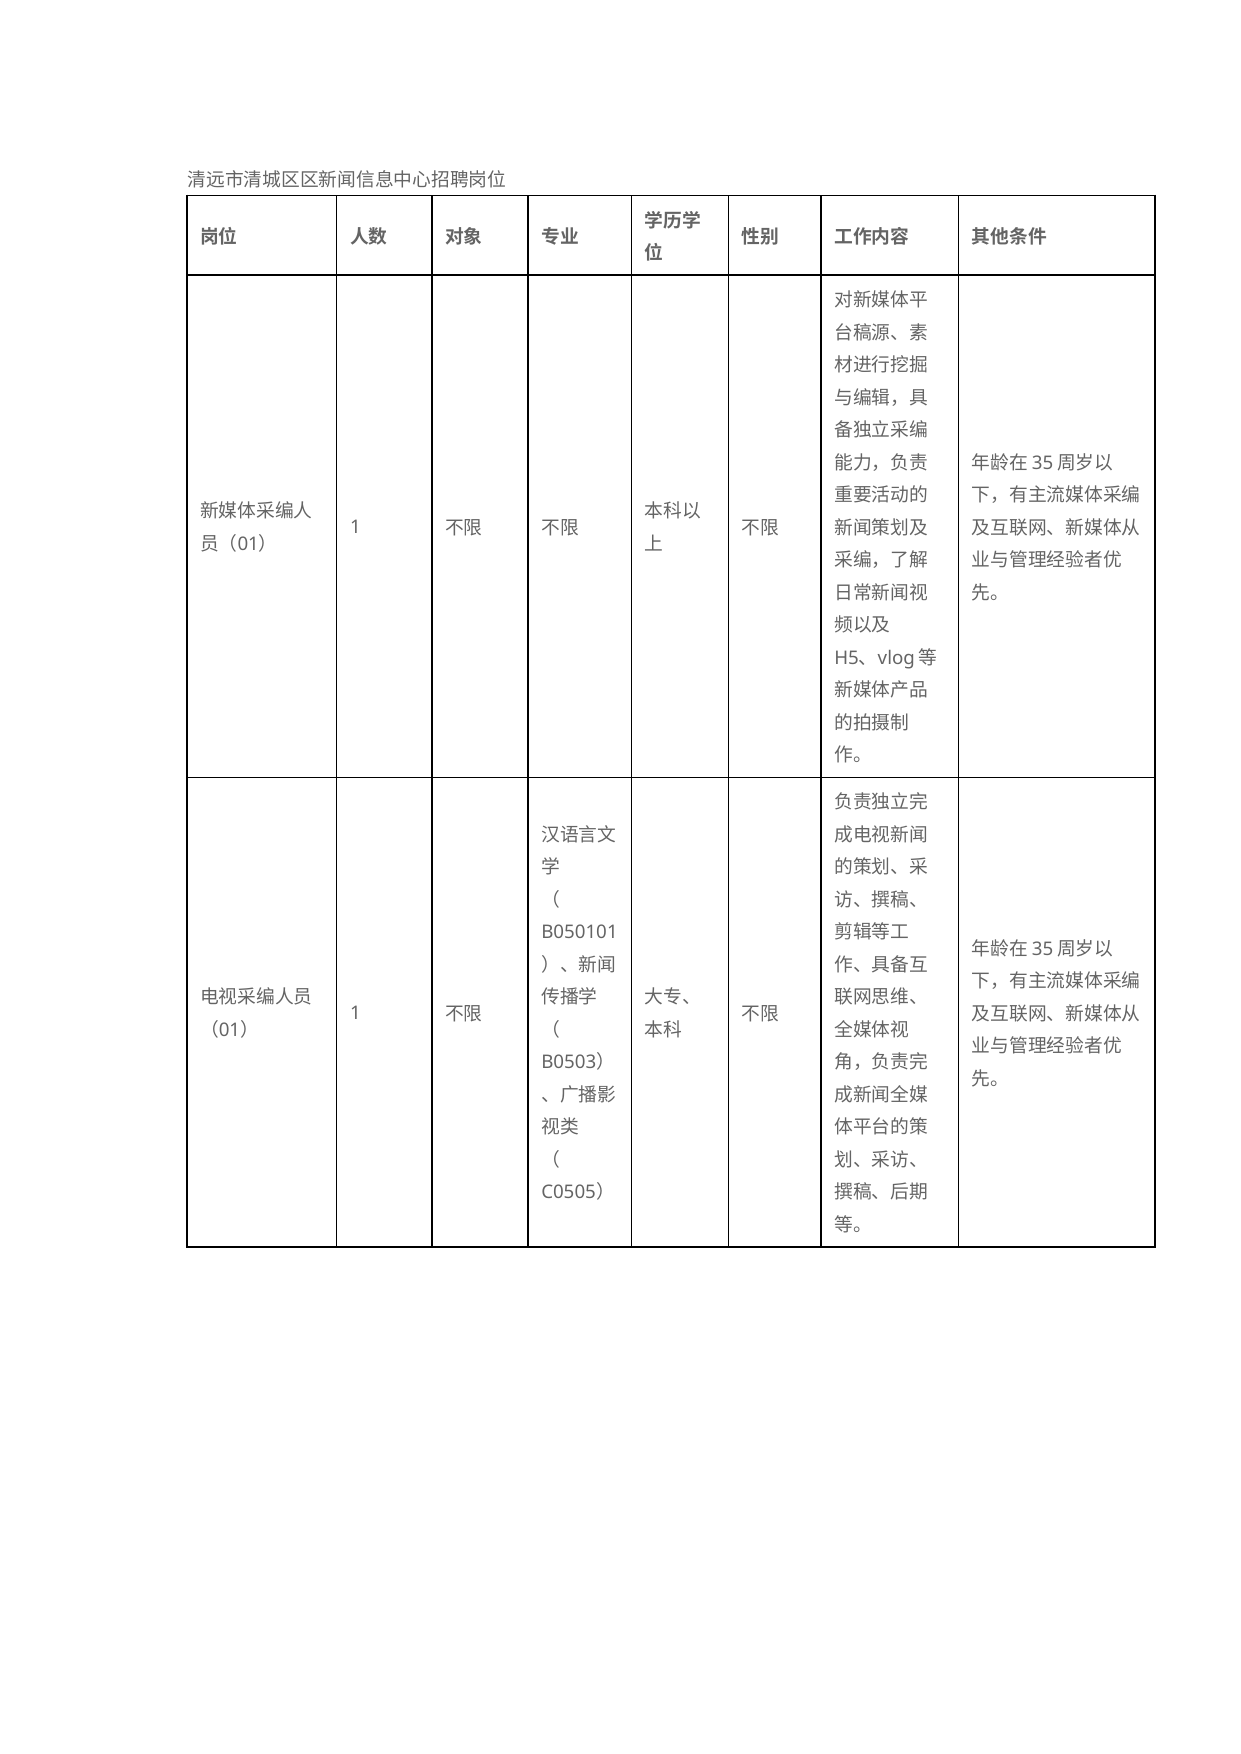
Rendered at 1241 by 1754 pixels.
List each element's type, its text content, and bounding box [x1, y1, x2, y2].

table_header 其他条件 [959, 196, 1154, 274]
table_cell 大专、本科 [632, 778, 728, 1246]
table_cell 不限 [433, 276, 527, 776]
table_header 岗位 [188, 196, 336, 274]
table_cell 1 [337, 778, 431, 1246]
table_header 性别 [729, 196, 820, 274]
table_cell 电视采编人员（01） [188, 778, 336, 1246]
table_header 专业 [529, 196, 631, 274]
table_cell 汉语言文学（B050101）、新闻传播学（B0503）、广播影视类（C0505） [529, 778, 631, 1246]
table_cell 不限 [729, 276, 820, 776]
table_cell 对新媒体平台稿源、素材进行挖掘与编辑，具备独立采编能力，负责重要活动的新闻策划及采编，了解日常新闻视频以及H5、vlog等新媒体产品的拍摄制作。 [822, 276, 958, 776]
table_cell 1 [337, 276, 431, 776]
table_cell 年龄在35周岁以下，有主流媒体采编及互联网、新媒体从业与管理经验者优先。 [959, 276, 1154, 776]
table_cell 不限 [529, 276, 631, 776]
table_cell 年龄在35周岁以下，有主流媒体采编及互联网、新媒体从业与管理经验者优先。 [959, 778, 1154, 1246]
table_header 工作内容 [822, 196, 958, 274]
table_cell 不限 [729, 778, 820, 1246]
table_cell 负责独立完成电视新闻的策划、采访、撰稿、剪辑等工作、具备互联网思维、全媒体视角，负责完成新闻全媒体平台的策划、采访、撰稿、后期等。 [822, 778, 958, 1246]
table_header 对象 [433, 196, 527, 274]
text 清远市清城区区新闻信息中心招聘岗位 [187, 162, 1053, 194]
table_header 人数 [337, 196, 431, 274]
table_cell 本科以上 [632, 276, 728, 776]
table_header 学历学位 [632, 196, 728, 274]
table_cell 不限 [433, 778, 527, 1246]
table_cell 新媒体采编人员（01） [188, 276, 336, 776]
